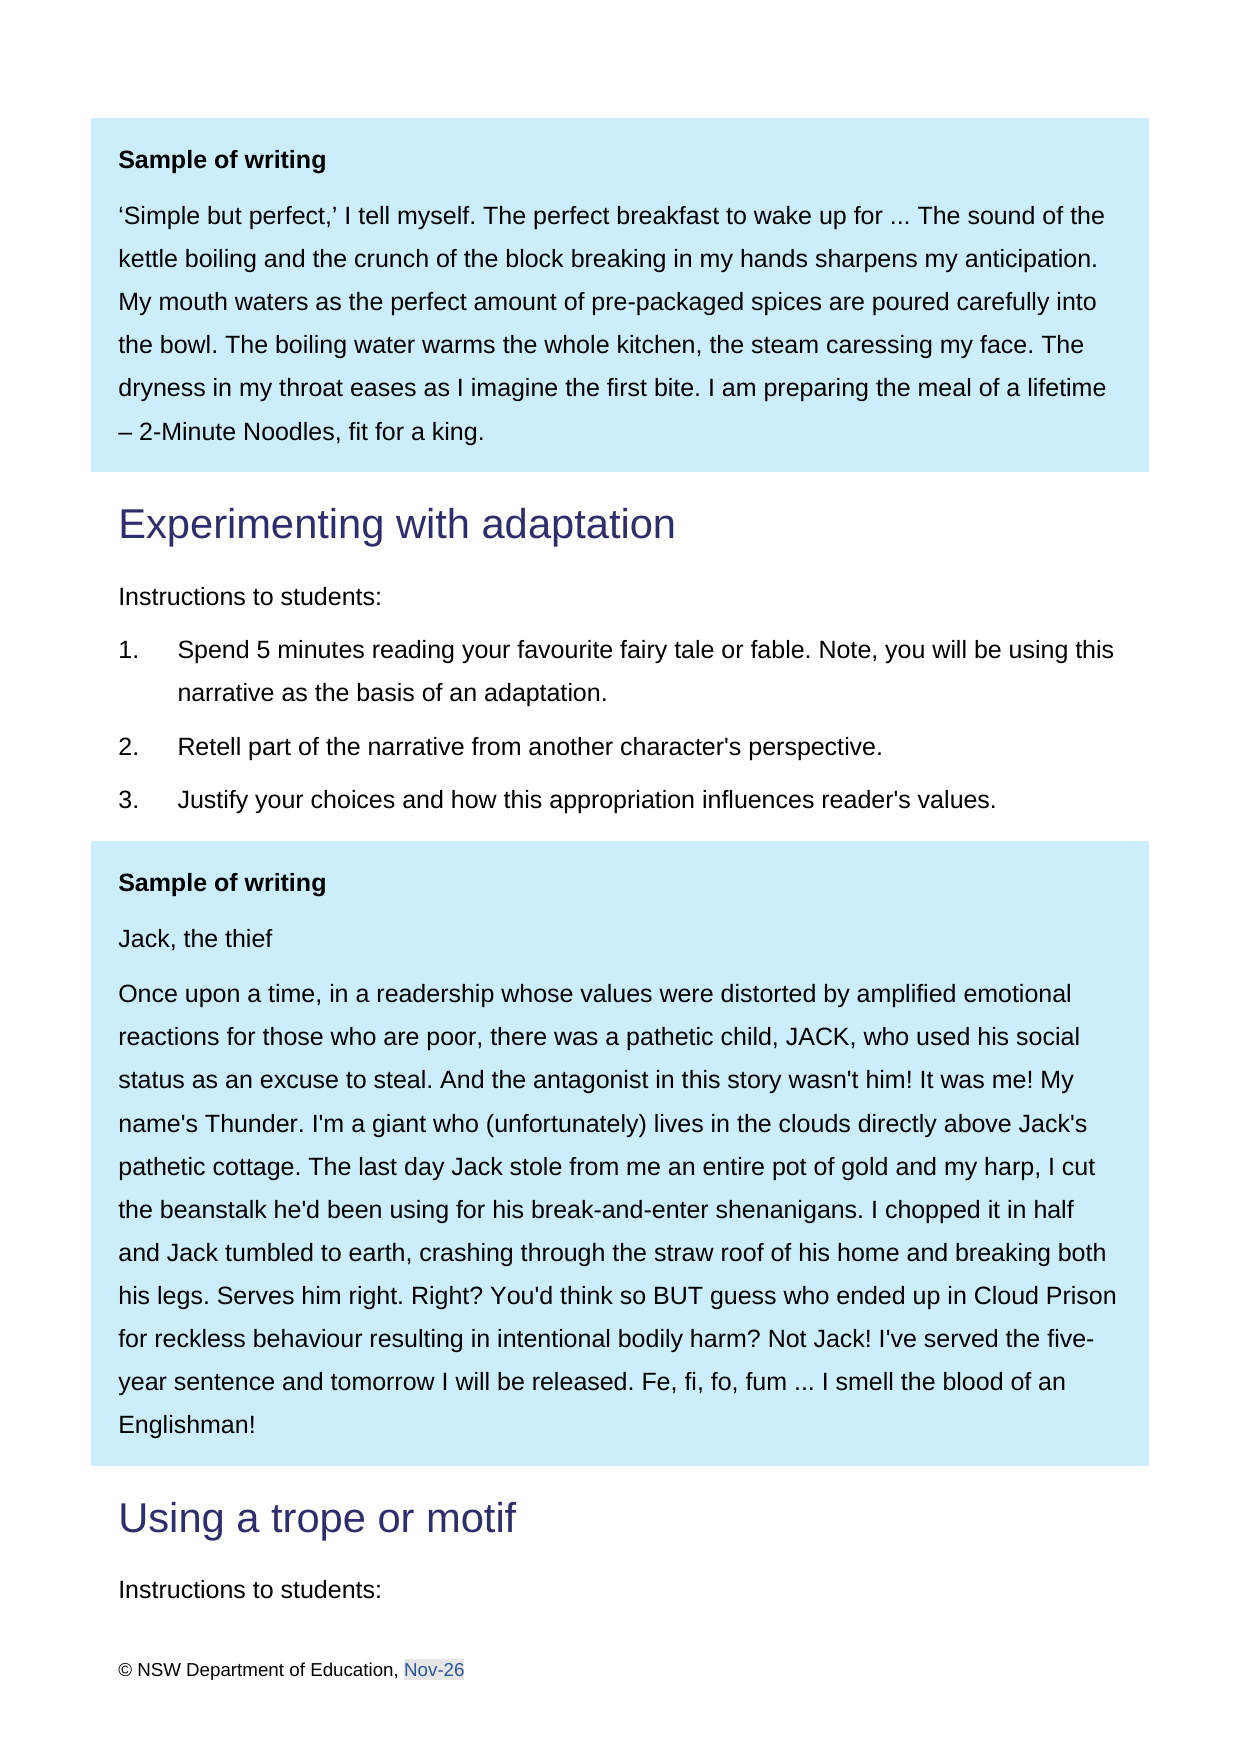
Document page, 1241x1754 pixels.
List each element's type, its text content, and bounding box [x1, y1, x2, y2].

subtitle Experimenting with adaptation [118, 499, 1122, 547]
text ‘Simple but perfect,’ I tell myself. The perfect breakfast to wake up for ... The sound of the kettle boiling and the crunch of the block breaking in my hands sharpens my anticipation. My mouth waters as the perfect amount of pre-packaged spices are poured carefully into the bowl. The boiling water warms the whole kitchen, the steam caressing my face. The dryness in my throat eases as I imagine the first bite. I am preparing the meal of a lifetime – 2-Minute Noodles, fit for a king. [97, 174, 1143, 466]
text Sample of writing [97, 847, 1143, 896]
list Spend 5 minutes reading your favourite fairy tale or fable. Note, you will be using this narrative as the basis of an adaptation. [118, 635, 1122, 707]
text Instructions to students: [118, 581, 1122, 610]
subtitle Using a trope or motif [118, 1493, 1122, 1541]
text Sample of writing [97, 124, 1143, 174]
list Retell part of the narrative from another character's perspective. [118, 732, 1122, 760]
text Once upon a time, in a readership whose values were distorted by amplified emotional reactions for those who are poor, there was a pathetic child, JACK, who used his social status as an excuse to steal. And the antagonist in this story wasn't him! It was me! My name's Thunder. I'm a giant who (unfortunately) lives in the clouds directly above Jack's pathetic cottage. The last day Jack stole from me an entire pot of gold and my harp, I cut the beanstalk he'd been using for his break-and-enter shenanigans. I chopped it in half and Jack tumbled to earth, crashing through the straw roof of his home and breaking both his legs. Serves him right. Right? You'd think so BUT guess who ended up in Cloud Prison for reckless behaviour resulting in intentional bodily harm? Not Jack! I've served the five-year sentence and tomorrow I will be released. Fe, fi, fo, fum ... I smell the blood of an Englishman! [97, 952, 1143, 1460]
text Jack, the thief [97, 896, 1143, 952]
list Justify your choices and how this appropriation influences reader's values. [118, 785, 1122, 814]
text Instructions to students: [118, 1575, 1122, 1604]
